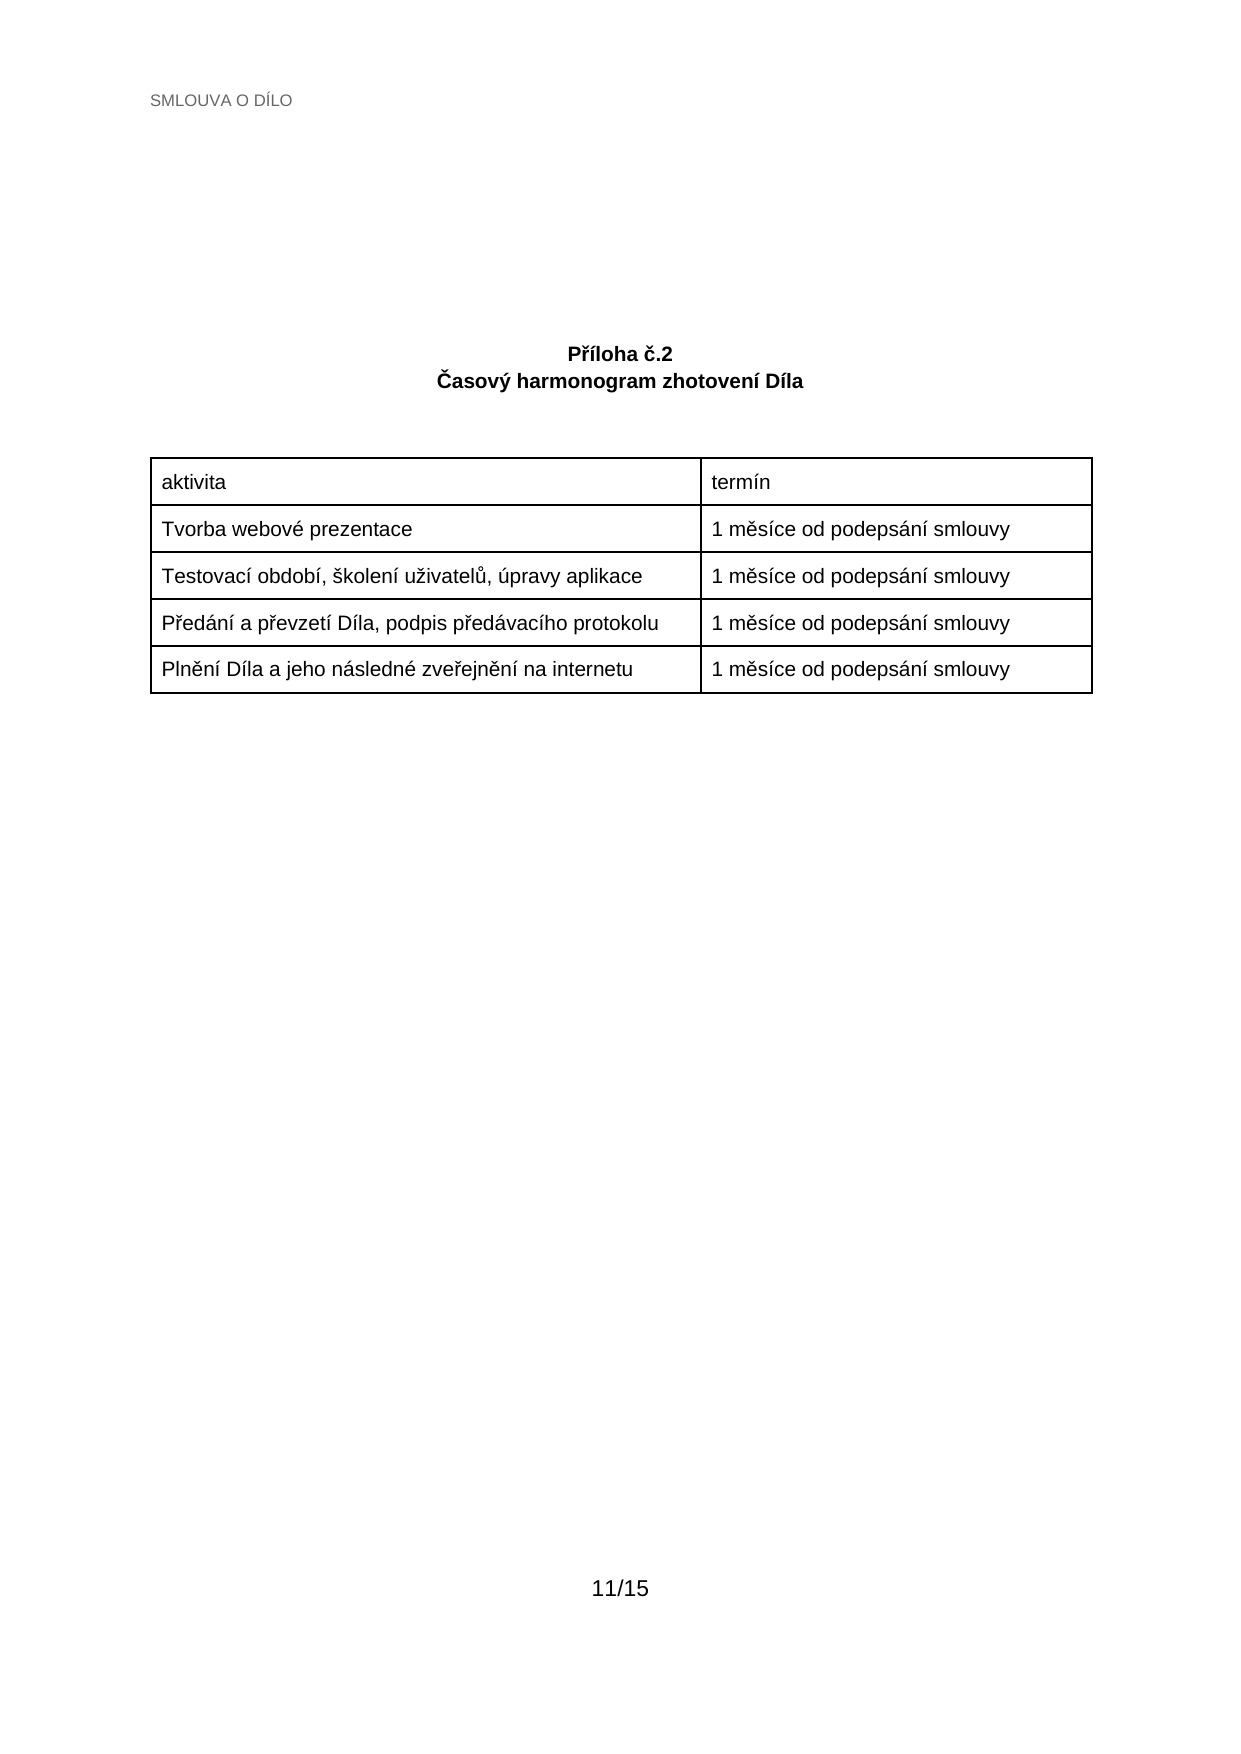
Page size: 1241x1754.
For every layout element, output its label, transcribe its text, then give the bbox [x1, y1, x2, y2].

table_cell Plnění Díla a jeho následné zveřejnění na internetu [152, 647, 700, 692]
table_header aktivita [152, 459, 700, 504]
text Příloha č.2 [150, 342, 1090, 366]
table_cell 1 měsíce od podepsání smlouvy [702, 647, 1091, 692]
table_cell Tvorba webové prezentace [152, 506, 700, 551]
table_cell 1 měsíce od podepsání smlouvy [702, 553, 1091, 598]
table_cell 1 měsíce od podepsání smlouvy [702, 506, 1091, 551]
table_cell Předání a převzetí Díla, podpis předávacího protokolu [152, 600, 700, 645]
table_cell 1 měsíce od podepsání smlouvy [702, 600, 1091, 645]
table_cell Testovací období, školení uživatelů, úpravy aplikace [152, 553, 700, 598]
text Časový harmonogram zhotovení Díla [150, 369, 1090, 393]
table_header termín [702, 459, 1091, 504]
